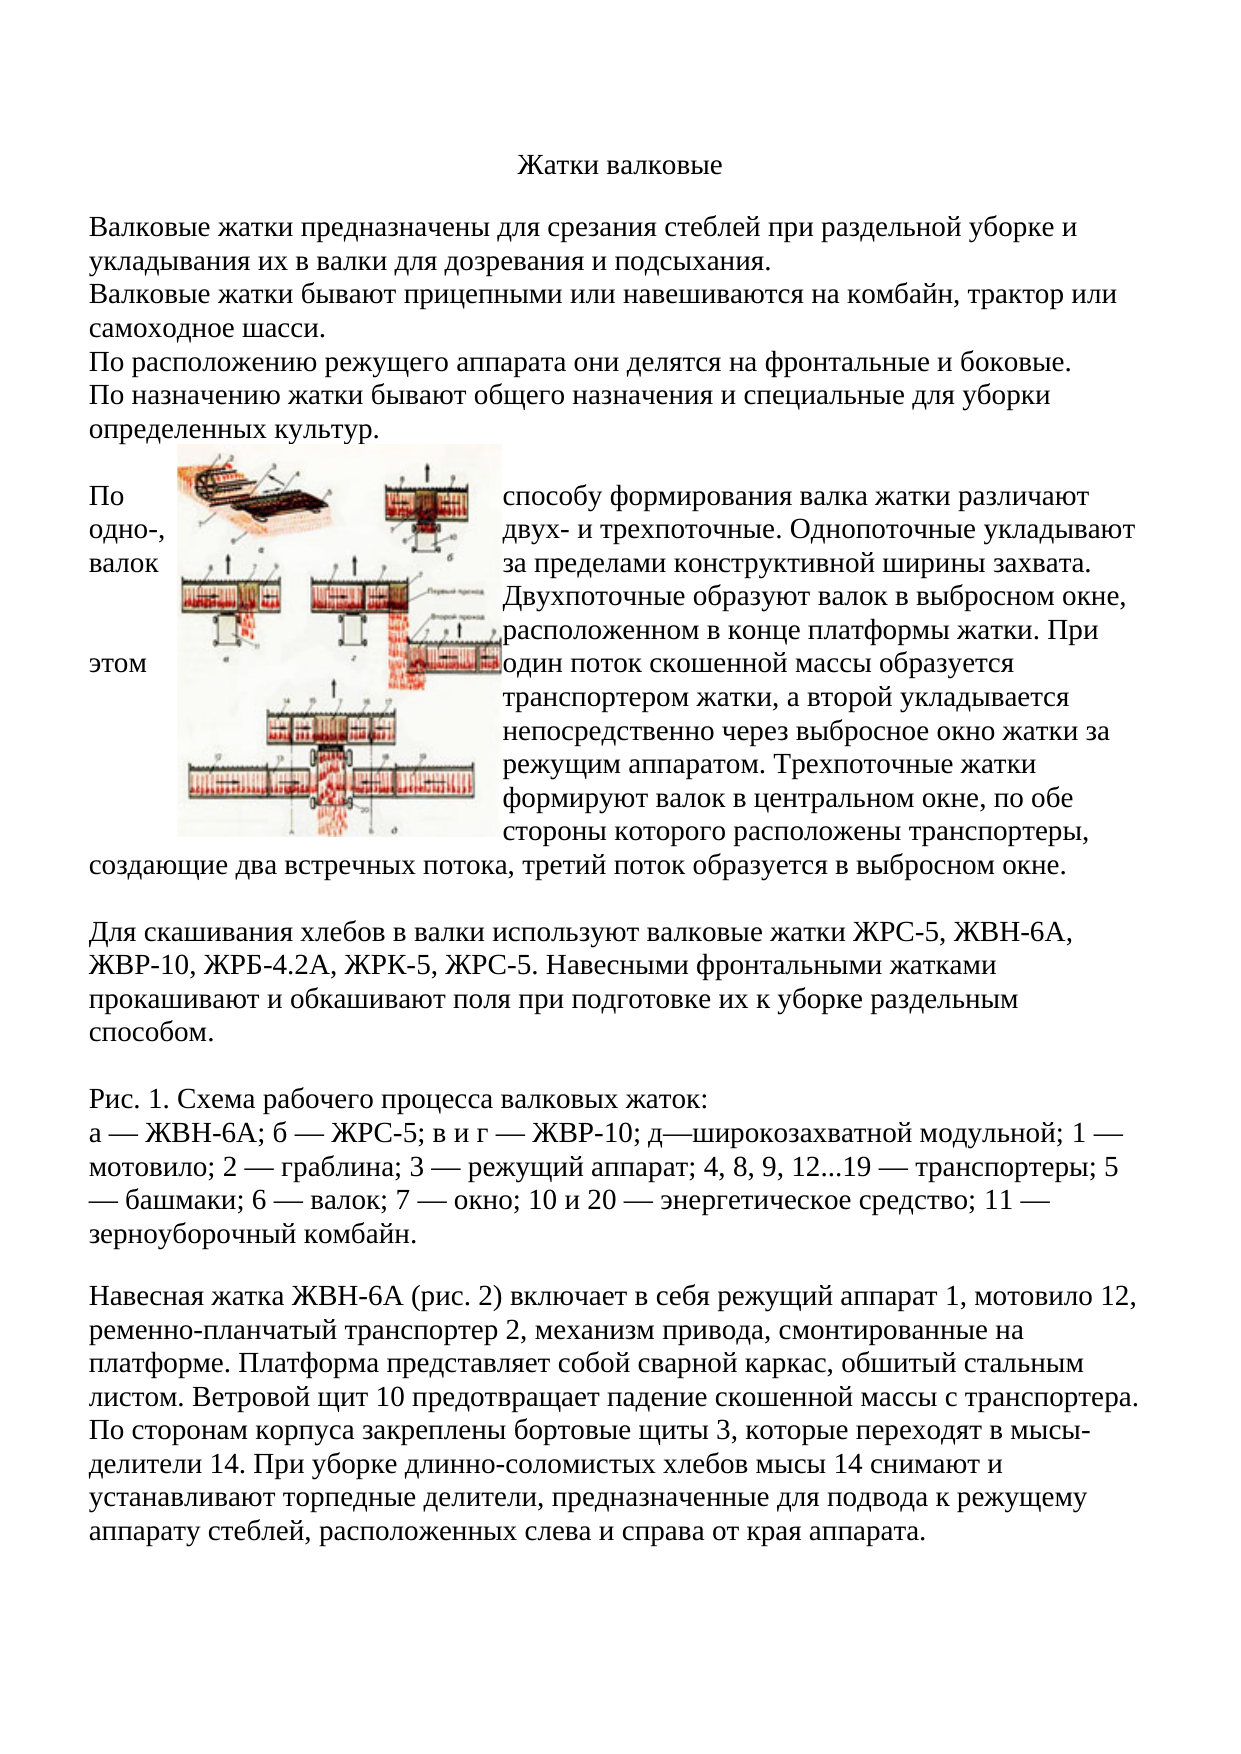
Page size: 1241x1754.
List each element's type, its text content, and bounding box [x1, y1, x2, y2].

picture [177, 444, 503, 837]
text Валковые жатки предназначены для срезания стеблей при раздельной уборке и укладывания их в валки для дозревания и подсыхания. Валковые жатки бывают прицепными или навешиваются на комбайн, трактор или самоходное шасси. По расположению режущего аппарата они делятся на фронтальные и боковые. По назначению жатки бывают общего назначения и специальные для уборки определенных культур. По способу формирования валка жатки различают одно-, двух- и трехпоточные. Однопоточные укладывают валок за пределами конструктивной ширины захвата. Двухпоточные образуют валок в выбросном окне, расположенном в конце платформы жатки. При этом один поток скошенной массы образуется транспортером жатки, а второй укладывается непосредственно через выбросное окно жатки за режущим аппаратом. Трехпоточные жатки формируют валок в центральном окне, по обе стороны которого расположены транспортеры, создающие два встречных потока, третий поток образуется в выбросном окне. Для скашивания хлебов в валки используют валковые жатки ЖРС-5, ЖВН-6А, ЖВР-10, ЖРБ-4.2А, ЖРК-5, ЖРС-5. Навесными фронтальными жатками прокашивают и обкашивают поля при подготовке их к уборке раздельным способом. Рис. 1. Схема рабочего процесса валковых жаток: а — ЖВН-6А; б — ЖРС-5; в и г — ЖВР-10; д—широкозахватной модульной; 1 — мотовило; 2 — граблина; 3 — режущий аппарат; 4, 8, 9, 12...19 — транспортеры; 5 — башмаки; 6 — валок; 7 — окно; 10 и 20 — энергетическое средство; 11 — зерноуборочный комбайн. [88, 209, 1152, 1249]
text Жатки валковые [88, 147, 1152, 181]
text Навесная жатка ЖВН-6А (рис. 2) включает в себя режущий аппарат 1, мотовило 12, ременно-планчатый транспортер 2, механизм привода, смонтированные на платформе. Платформа представляет собой сварной каркас, обшитый стальным листом. Ветровой щит 10 предотвращает падение скошенной массы с транспортера. По сторонам корпуса закреплены бортовые щиты 3, которые переходят в мысы-делители 14. При уборке длинно-соломистых хлебов мысы 14 снимают и устанавливают торпедные делители, предназначенные для подвода к режущему аппарату стеблей, расположенных слева и справа от края аппарата. [88, 1278, 1152, 1547]
